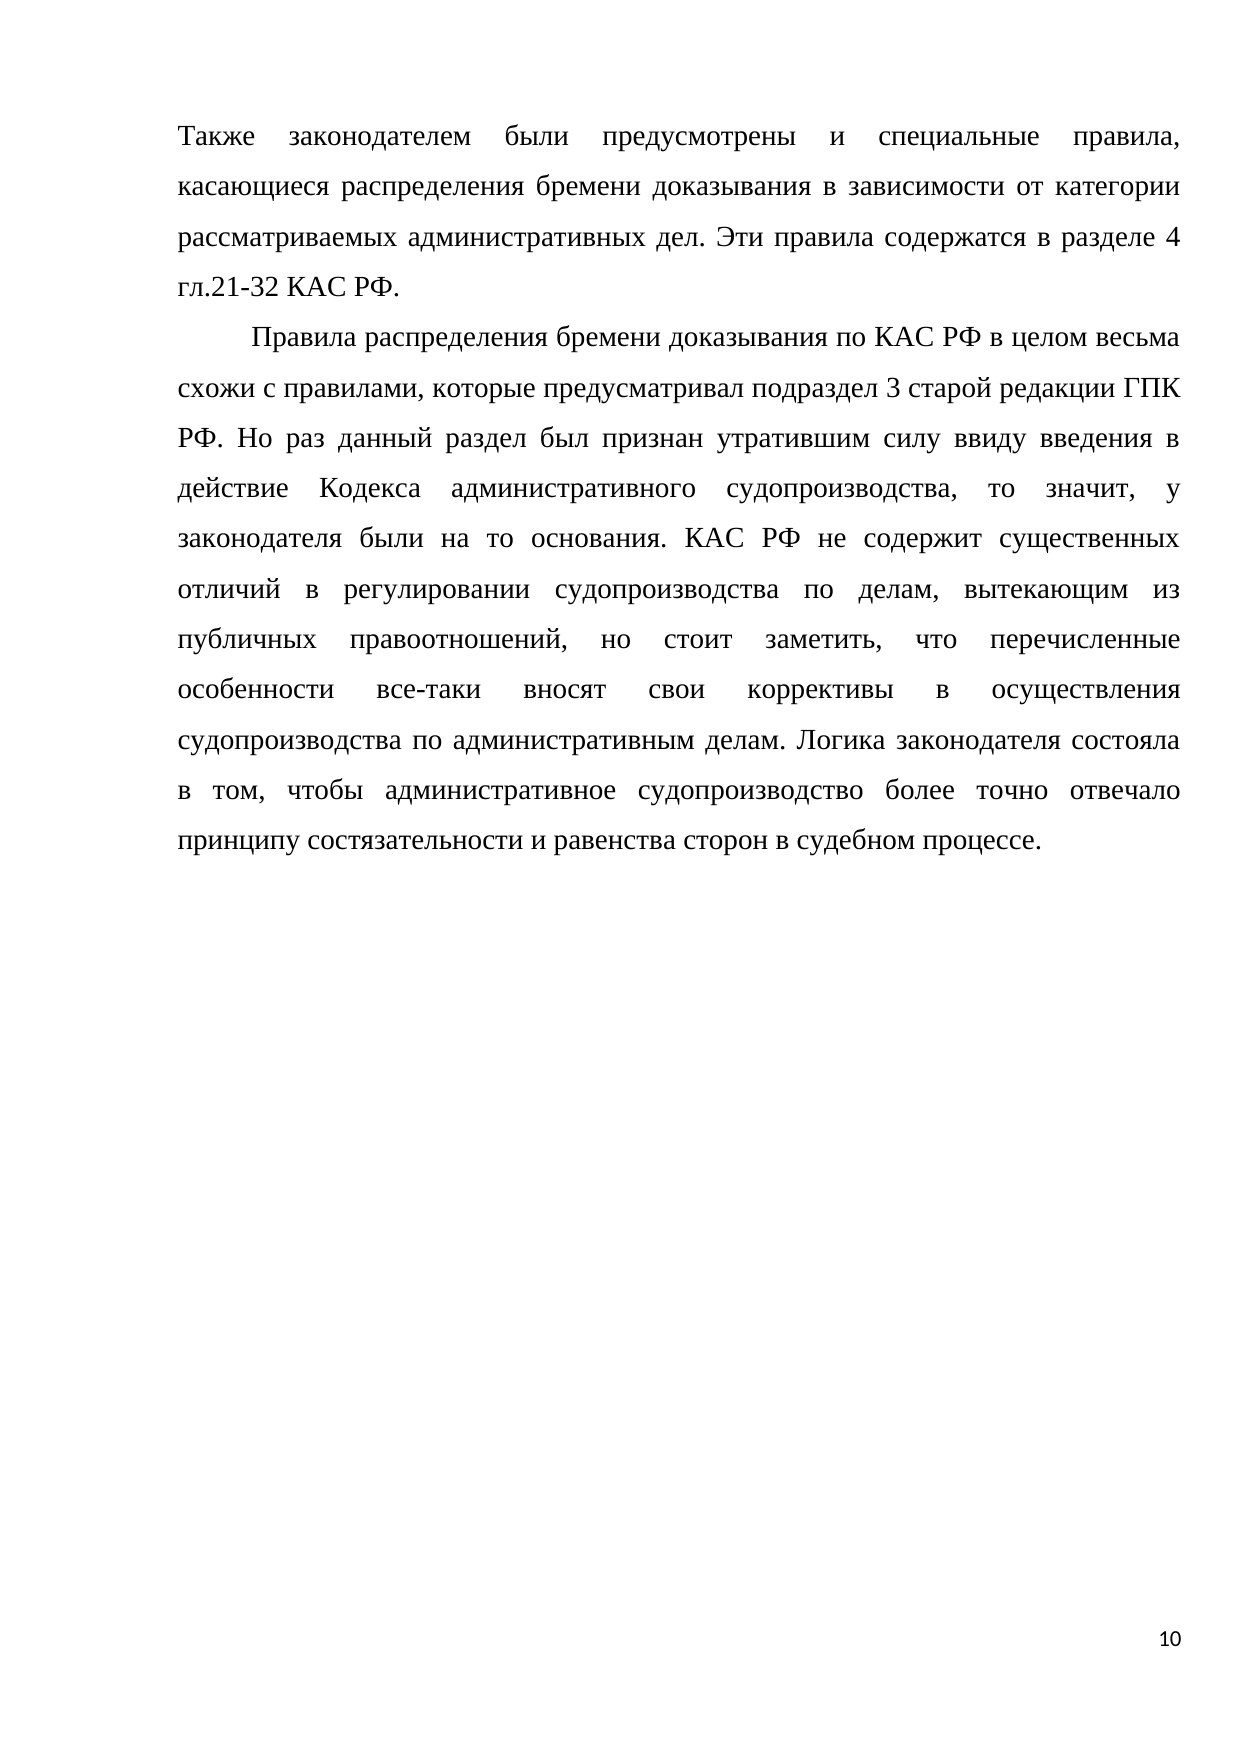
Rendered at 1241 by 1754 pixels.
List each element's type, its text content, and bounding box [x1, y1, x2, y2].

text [177, 118, 1181, 303]
text Правила распределения бремени доказывания по КАС РФ в целом весьма схожи с правилами, которые предусматривал подраздел 3 старой редакции ГПК РФ. Но раз данный раздел был признан утратившим силу ввиду введения в действие Кодекса административного судопроизводства, то значит, у законодателя были на то основания. КАС РФ не содержит существенных отличий в регулировании судопроизводства по делам, вытекающим из публичных правоотношений, но стоит заметить, что перечисленные особенности все-таки вносят свои коррективы в осуществления судопроизводства по административным делам. Логика законодателя состояла в том, чтобы административное судопроизводство более точно отвечало принципу состязательности и равенства сторон в судебном процессе. [177, 319, 1181, 856]
